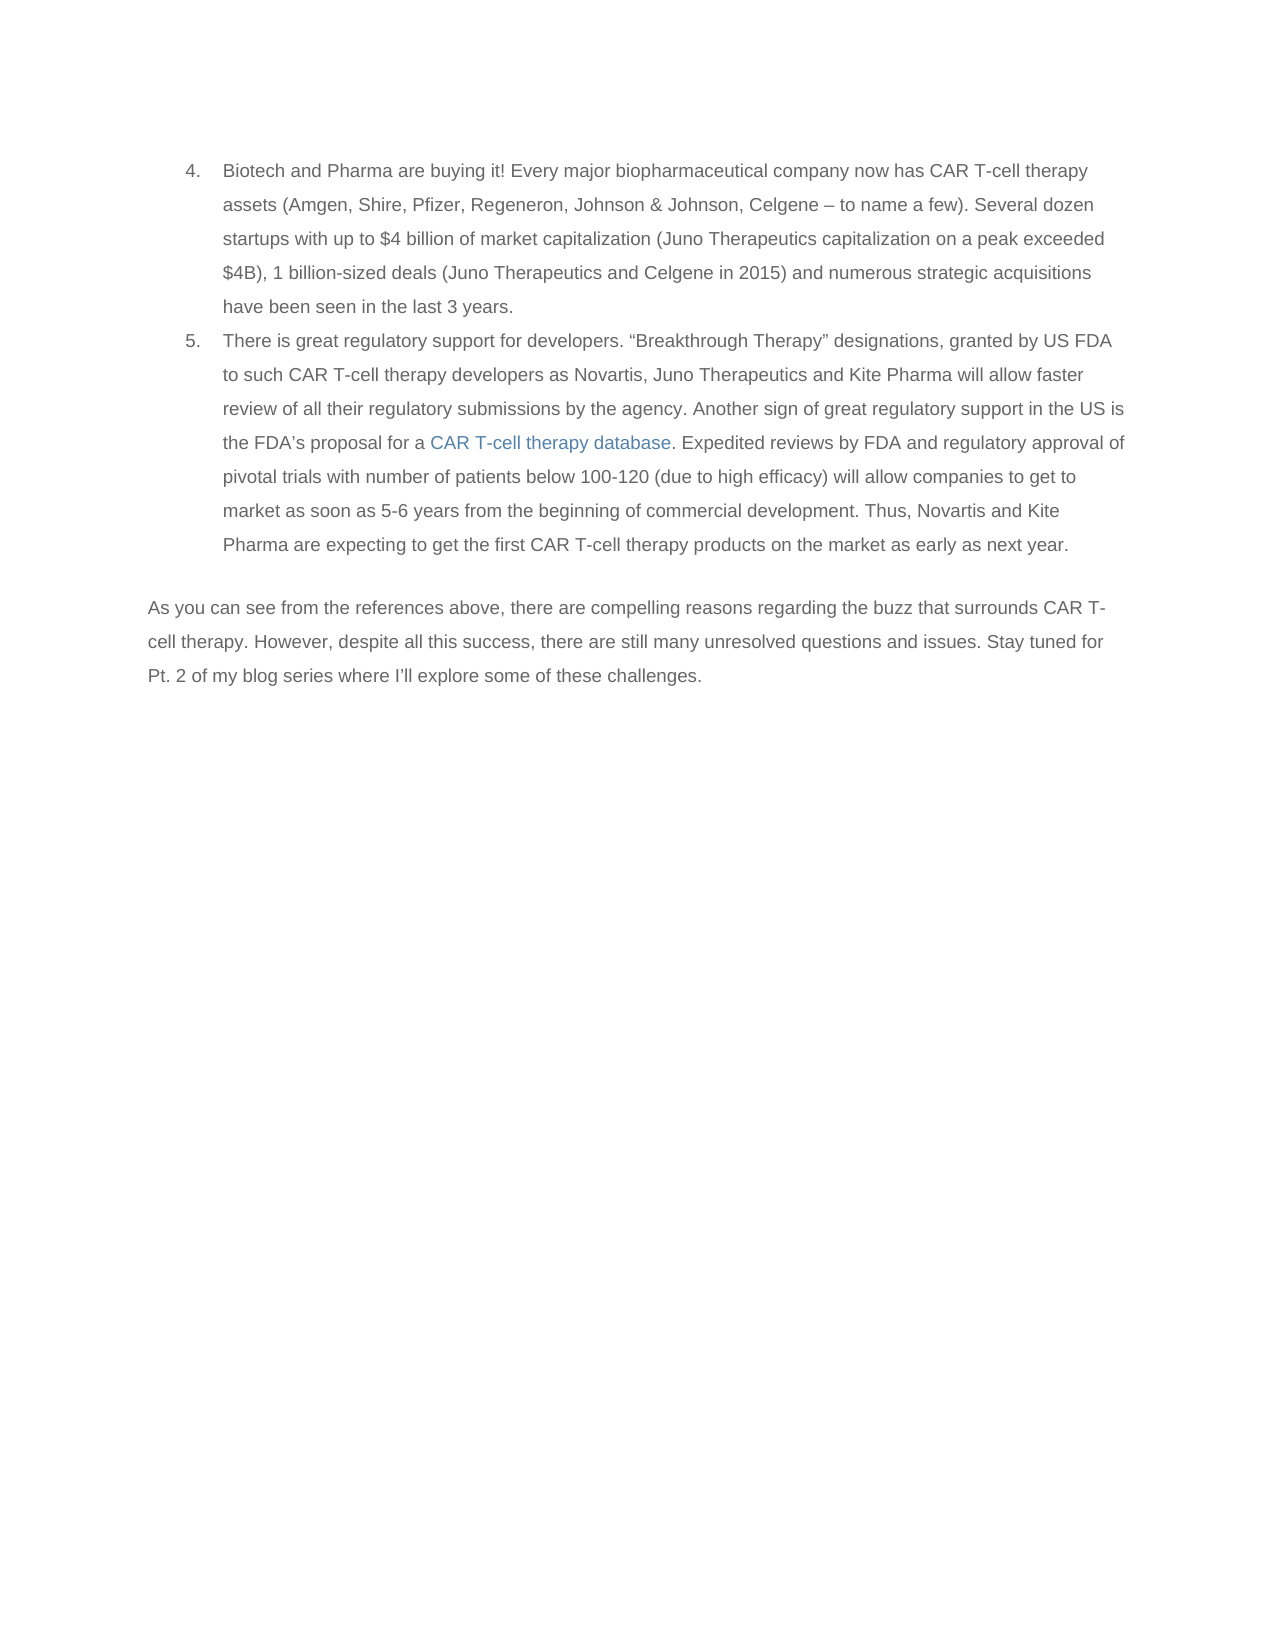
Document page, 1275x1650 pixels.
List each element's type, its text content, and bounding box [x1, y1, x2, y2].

list Biotech and Pharma are buying it! Every major biopharmaceutical company now has CAR T-cell therapy assets (Amgen, Shire, Pfizer, Regeneron, Johnson & Johnson, Celgene – to name a few). Several dozen startups with up to $4 billion of market capitalization (Juno Therapeutics capitalization on a peak exceeded $4B), 1 billion-sized deals (Juno Therapeutics and Celgene in 2015) and numerous strategic acquisitions have been seen in the last 3 years. [185, 148, 1127, 317]
text As you can see from the references above, there are compelling reasons regarding the buzz that surrounds CAR T-cell therapy. However, despite all this success, there are still many unresolved questions and issues. Stay tuned for Pt. 2 of my blog series where I’ll explore some of these challenges. [148, 584, 1127, 686]
list There is great regulatory support for developers. “Breakthrough Therapy” designations, granted by US FDA to such CAR T-cell therapy developers as Novartis, Juno Therapeutics and Kite Pharma will allow faster review of all their regulatory submissions by the agency. Another sign of great regulatory support in the US is the FDA’s proposal for a CAR T-cell therapy database. Expedited reviews by FDA and regulatory approval of pivotal trials with number of patients below 100-120 (due to high efficacy) will allow companies to get to market as soon as 5-6 years from the beginning of commercial development. Thus, Novartis and Kite Pharma are expecting to get the first CAR T-cell therapy products on the market as early as next year. [185, 317, 1127, 555]
